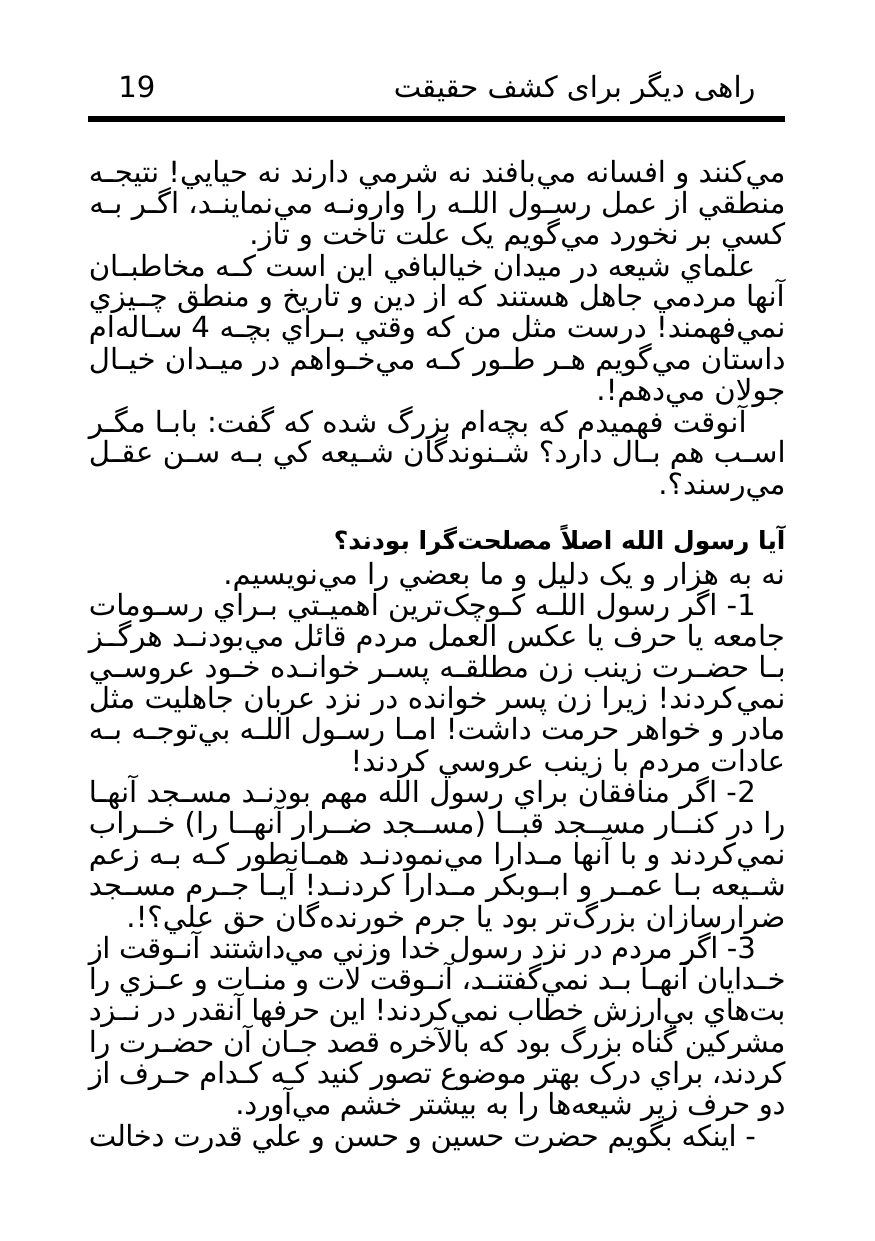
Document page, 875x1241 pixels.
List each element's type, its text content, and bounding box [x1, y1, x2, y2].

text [89, 1121, 785, 1152]
text 3- اگر مردم در نزد رسول خدا وزني مي‌داشتند آنوقت از خدايان آنها بد نمي‌گفتند، آنوقت لات و منات و عزي را بت‌هاي بي‌ارزش خطاب نمي‌كردند! اين حرفها آنقدر در نزد مشرکين گناه بزرگ بود که بالآخره قصد جان آن حضرت را کردند، براي درک بهتر موضوع تصور کنيد که کدام حرف از دو حرف زير شيعه‌ها را به بيشتر خشم مي‌آورد. [89, 934, 785, 1121]
text 1- اگر رسول الله کوچک‌ترين اهميتي براي رسومات جامعه يا حرف يا عکس العمل مردم قائل مي‌بودند هرگز با حضرت زينب زن مطلقه پسر خوانده خود عروسي نمي‌كردند! زيرا زن پسر خوانده در نزد عربان جاهليت مثل مادر و خواهر حرمت داشت! اما رسول الله بي‌توجه به عادات مردم با زينب عروسي کردند! [89, 590, 785, 778]
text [89, 157, 785, 251]
text علماي شيعه در ميدان خيالبافي اين است که مخاطبان آنها مردمي جاهل هستند که از دين و تاريخ و منطق چيزي نمي‌فهمند! درست مثل من که وقتي براي بچه 4 ساله‌ام داستان مي‌گويم هر طور که مي‌خواهم در ميدان خيال جولان مي‌دهم!. [89, 251, 785, 407]
text نه به هزار و يک دليل و ما بعضي را مي‌نويسيم. [89, 559, 785, 590]
text آنوقت فهميدم که بچه‌ام بزرگ شده که گفت: بابا مگر اسب هم بال دارد؟ شنوندگان شيعه کي به سن عقل مي‌رسند؟. [89, 407, 785, 501]
text آيا رسول الله اصلاً مصلحت‌گرا بودند؟ [89, 526, 785, 555]
text 2- اگر منافقان براي رسول الله مهم بودند مسجد آنها را در کنار مسجد قبا (مسجد ضرار آنها را) خراب نمي‌كردند و با آنها مدارا مي‌نمودند همانطور که به زعم شيعه با عمر و ابوبکر مدارا کردند! آيا جرم مسجد ضرارسازان بزرگ‌تر بود يا جرم خورنده‌گان حق علي؟!. [89, 778, 785, 934]
